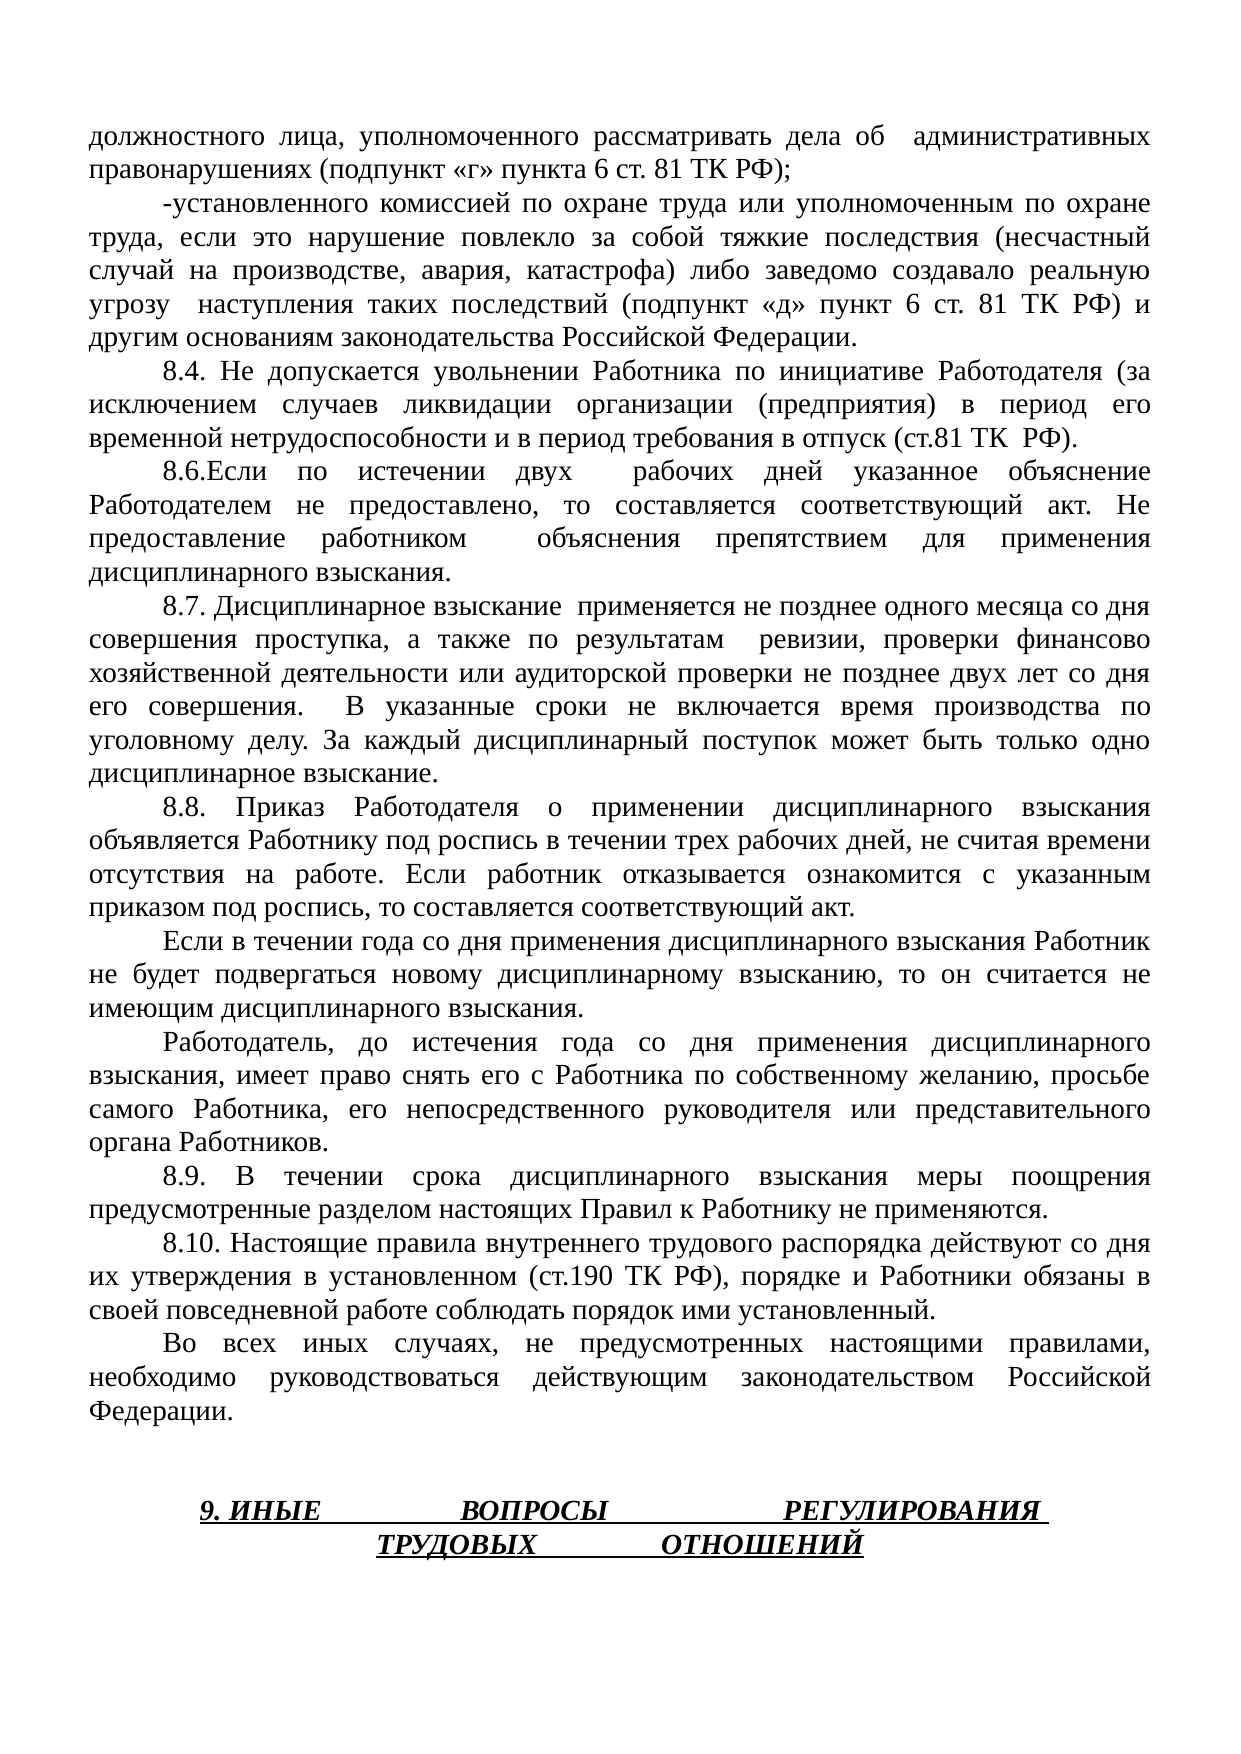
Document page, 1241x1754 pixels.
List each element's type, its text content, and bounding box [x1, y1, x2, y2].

text 8.8. Приказ Работодателя о применении дисциплинарного взыскания объявляется Работнику под роспись в течении трех рабочих дней, не считая времени отсутствия на работе. Если работник отказывается ознакомится с указанным приказом под роспись, то составляется соответствующий акт. [89, 789, 1152, 923]
text -установленного комиссией по охране труда или уполномоченным по охране труда, если это нарушение повлекло за собой тяжкие последствия (несчастный случай на производстве, авария, катастрофа) либо заведомо создавало реальную угрозу наступления таких последствий (подпункт «д» пункт 6 ст. 81 ТК РФ) и другим основаниям законодательства Российской Федерации. [89, 185, 1152, 353]
text 8.7. Дисциплинарное взыскание применяется не позднее одного месяца со дня совершения проступка, а также по результатам ревизии, проверки финансово хозяйственной деятельности или аудиторской проверки не позднее двух лет со дня его совершения. В указанные сроки не включается время производства по уголовному делу. За каждый дисциплинарный поступок может быть только одно дисциплинарное взыскание. [89, 588, 1152, 789]
text 8.9. В течении срока дисциплинарного взыскания меры поощрения предусмотренные разделом настоящих Правил к Работнику не применяются. [89, 1158, 1152, 1225]
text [89, 118, 1152, 185]
text 8.6.Если по истечении двух рабочих дней указанное объяснение Работодателем не предоставлено, то составляется соответствующий акт. Не предоставление работником объяснения препятствием для применения дисциплинарного взыскания. [89, 453, 1152, 588]
text 8.10. Настоящие правила внутреннего трудового распорядка действуют со дня их утверждения в установленном (ст.190 ТК РФ), порядке и Работники обязаны в своей повседневной работе соблюдать порядок ими установленный. [89, 1225, 1152, 1326]
text Во всех иных случаях, не предусмотренных настоящими правилами, необходимо руководствоваться действующим законодательством Российской Федерации. [89, 1326, 1152, 1426]
text 9. ИНЫЕ ВОПРОСЫ РЕГУЛИРОВАНИЯ [89, 1493, 1152, 1527]
text ТРУДОВЫХ ОТНОШЕНИЙ [89, 1527, 1152, 1560]
text 8.4. Не допускается увольнении Работника по инициативе Работодателя (за исключением случаев ликвидации организации (предприятия) в период его временной нетрудоспособности и в период требования в отпуск (ст.81 ТК РФ). [89, 353, 1152, 453]
text Если в течении года со дня применения дисциплинарного взыскания Работник не будет подвергаться новому дисциплинарному взысканию, то он считается не имеющим дисциплинарного взыскания. [89, 923, 1152, 1024]
text Работодатель, до истечения года со дня применения дисциплинарного взыскания, имеет право снять его с Работника по собственному желанию, просьбе самого Работника, его непосредственного руководителя или представительного органа Работников. [89, 1024, 1152, 1158]
